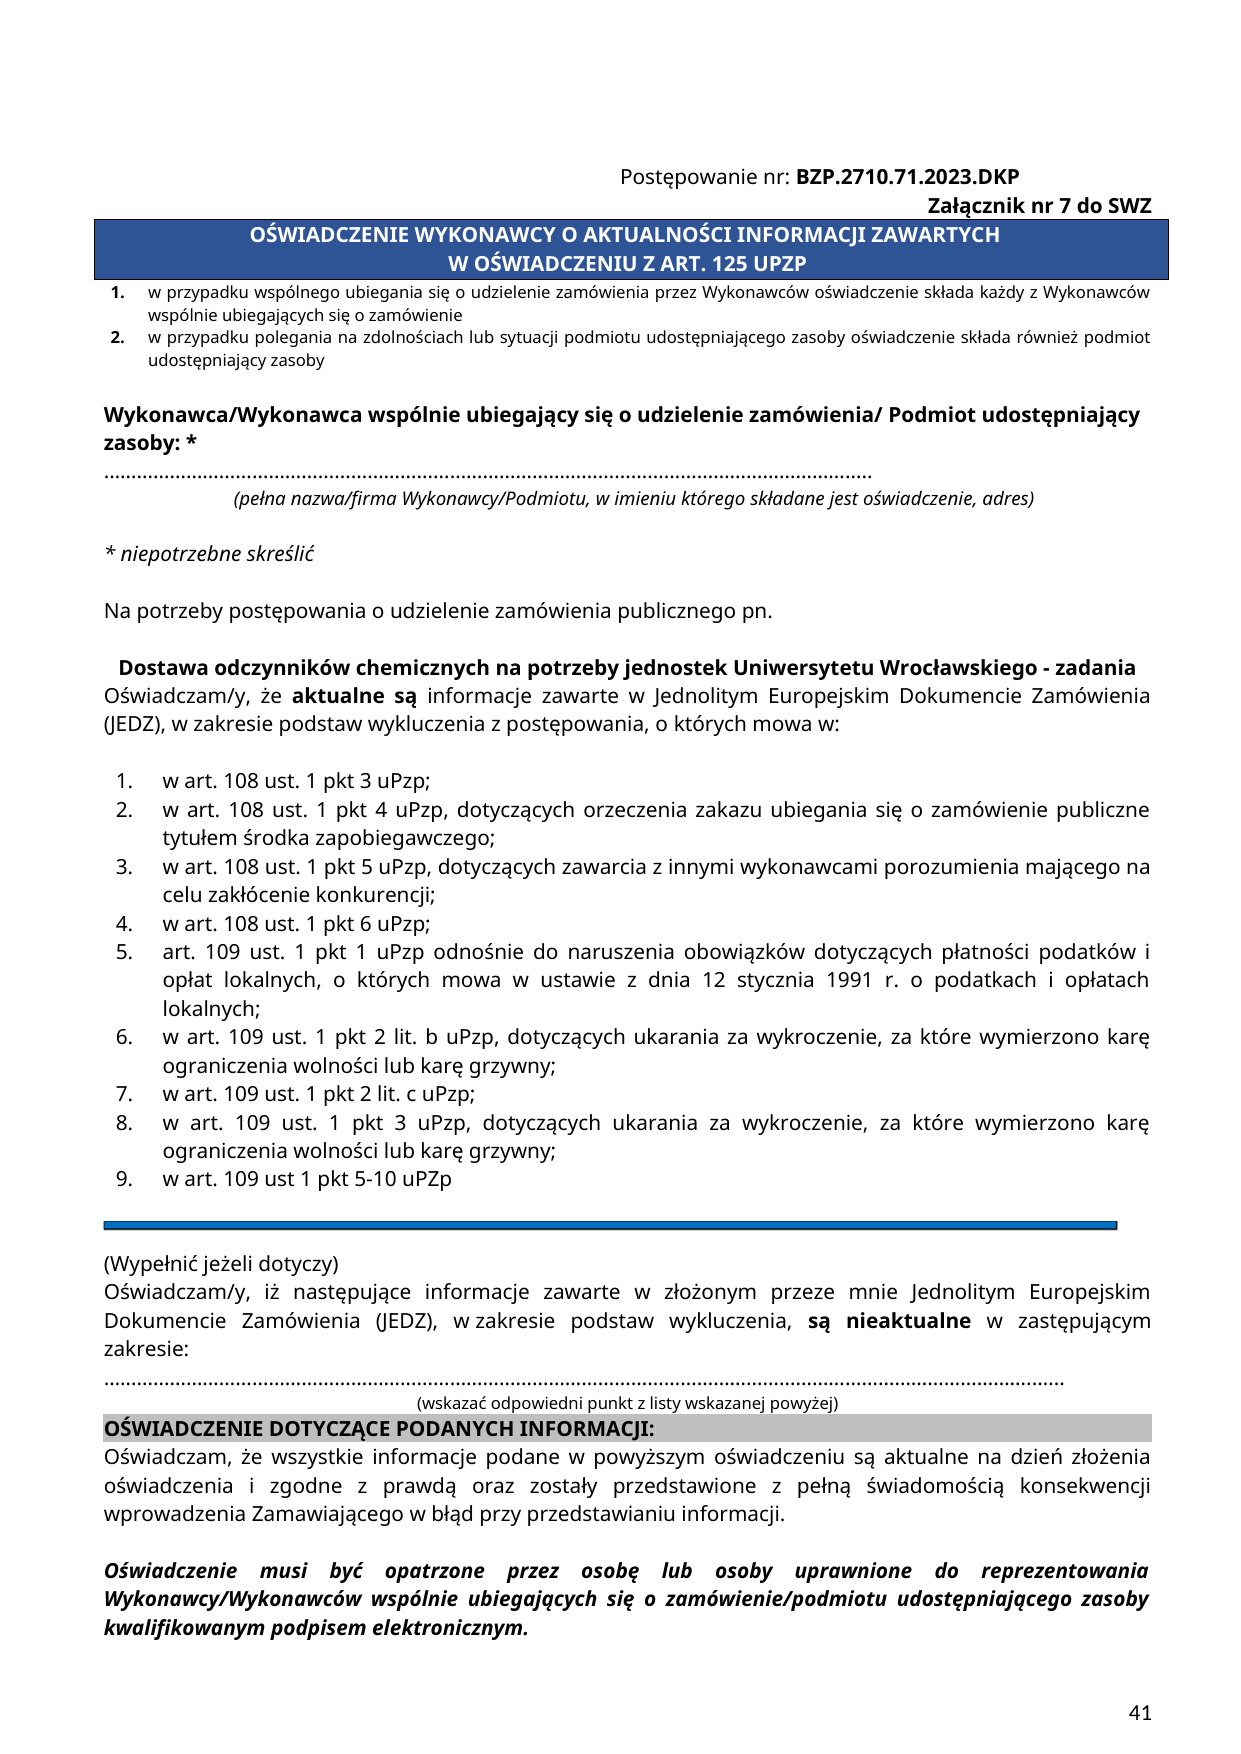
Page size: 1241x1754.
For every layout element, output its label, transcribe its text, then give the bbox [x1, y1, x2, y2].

text ………………………………………………………………………………………………………………………….. [103, 457, 1152, 485]
text (pełna nazwa/firma Wykonawcy/Podmiotu, w imieniu którego składane jest oświadczenie, adres) [103, 485, 1167, 511]
list w art. 108 ust. 1 pkt 4 uPzp, dotyczących orzeczenia zakazu ubiegania się o zamówienie publiczne tytułem środka zapobiegawczego; [133, 795, 1152, 852]
text (Wypełnić jeżeli dotyczy) [103, 1249, 1152, 1277]
text Oświadczenie musi być opatrzone przez osobę lub osoby uprawnione do reprezentowania Wykonawcy/Wykonawców wspólnie ubiegających się o zamówienie/podmiotu udostępniającego zasoby kwalifikowanym podpisem elektronicznym. [103, 1556, 1152, 1641]
text Oświadczam, że wszystkie informacje podane w powyższym oświadczeniu są aktualne na dzień złożenia oświadczenia i zgodne z prawdą oraz zostały przedstawione z pełną świadomością konsekwencji wprowadzenia Zamawiającego w błąd przy przedstawianiu informacji. [103, 1442, 1152, 1528]
list w przypadku wspólnego ubiegania się o udzielenie zamówienia przez Wykonawców oświadczenie składa każdy z Wykonawców wspólnie ubiegających się o zamówienie [110, 280, 1152, 326]
list w art. 109 ust. 1 pkt 3 uPzp, dotyczących ukarania za wykroczenie, za które wymierzono karę ograniczenia wolności lub karę grzywny; [133, 1108, 1152, 1164]
text ……………………………………………………………………………………………………………………………………………………..….. [103, 1363, 1152, 1391]
list w art. 109 ust. 1 pkt 2 lit. c uPzp; [133, 1079, 1152, 1108]
picture [103, 1221, 1121, 1234]
text Dostawa odczynników chemicznych na potrzeby jednostek Uniwersytetu Wrocławskiego - zadania [103, 653, 1152, 681]
text Wykonawca/Wykonawca wspólnie ubiegający się o udzielenie zamówienia/ Podmiot udostępniający zasoby: * [103, 400, 1152, 457]
list art. 109 ust. 1 pkt 1 uPzp odnośnie do naruszenia obowiązków dotyczących płatności podatków i opłat lokalnych, o których mowa w ustawie z dnia 12 stycznia 1991 r. o podatkach i opłatach lokalnych; [133, 937, 1152, 1022]
subtitle OŚWIADCZENIE WYKONAWCY O AKTUALNOŚCI INFORMACJI ZAWARTYCH W OŚWIADCZENIU Z ART. 125 UPZP [95, 220, 1168, 279]
text Oświadczam/y, iż następujące informacje zawarte w złożonym przeze mnie Jednolitym Europejskim Dokumencie Zamówienia (JEDZ), w zakresie podstaw wykluczenia, są nieaktualne w zastępującym zakresie: [103, 1277, 1152, 1363]
text Na potrzeby postępowania o udzielenie zamówienia publicznego pn. [103, 596, 1152, 624]
text (wskazać odpowiedni punkt z listy wskazanej powyżej) [103, 1391, 1152, 1414]
list w przypadku polegania na zdolnościach lub sytuacji podmiotu udostępniającego zasoby oświadczenie składa również podmiot udostępniający zasoby [110, 326, 1152, 371]
list w art. 108 ust. 1 pkt 6 uPzp; [133, 909, 1152, 937]
list w art. 108 ust. 1 pkt 5 uPzp, dotyczących zawarcia z innymi wykonawcami porozumienia mającego na celu zakłócenie konkurencji; [133, 852, 1152, 909]
text Postępowanie nr: BZP.2710.71.2023.DKP [546, 162, 1152, 191]
text Oświadczam/y, że aktualne są informacje zawarte w Jednolitym Europejskim Dokumencie Zamówienia (JEDZ), w zakresie podstaw wykluczenia z postępowania, o których mowa w: [103, 681, 1152, 738]
list w art. 109 ust. 1 pkt 2 lit. b uPzp, dotyczących ukarania za wykroczenie, za które wymierzono karę ograniczenia wolności lub karę grzywny; [133, 1022, 1152, 1079]
text OŚWIADCZENIE DOTYCZĄCE PODANYCH INFORMACJI: [103, 1414, 1152, 1442]
list w art. 109 ust 1 pkt 5-10 uPZp [133, 1164, 1152, 1193]
text Załącznik nr 7 do SWZ [103, 191, 1152, 219]
text * niepotrzebne skreślić [103, 539, 1152, 567]
list w art. 108 ust. 1 pkt 3 uPzp; [133, 766, 1152, 795]
